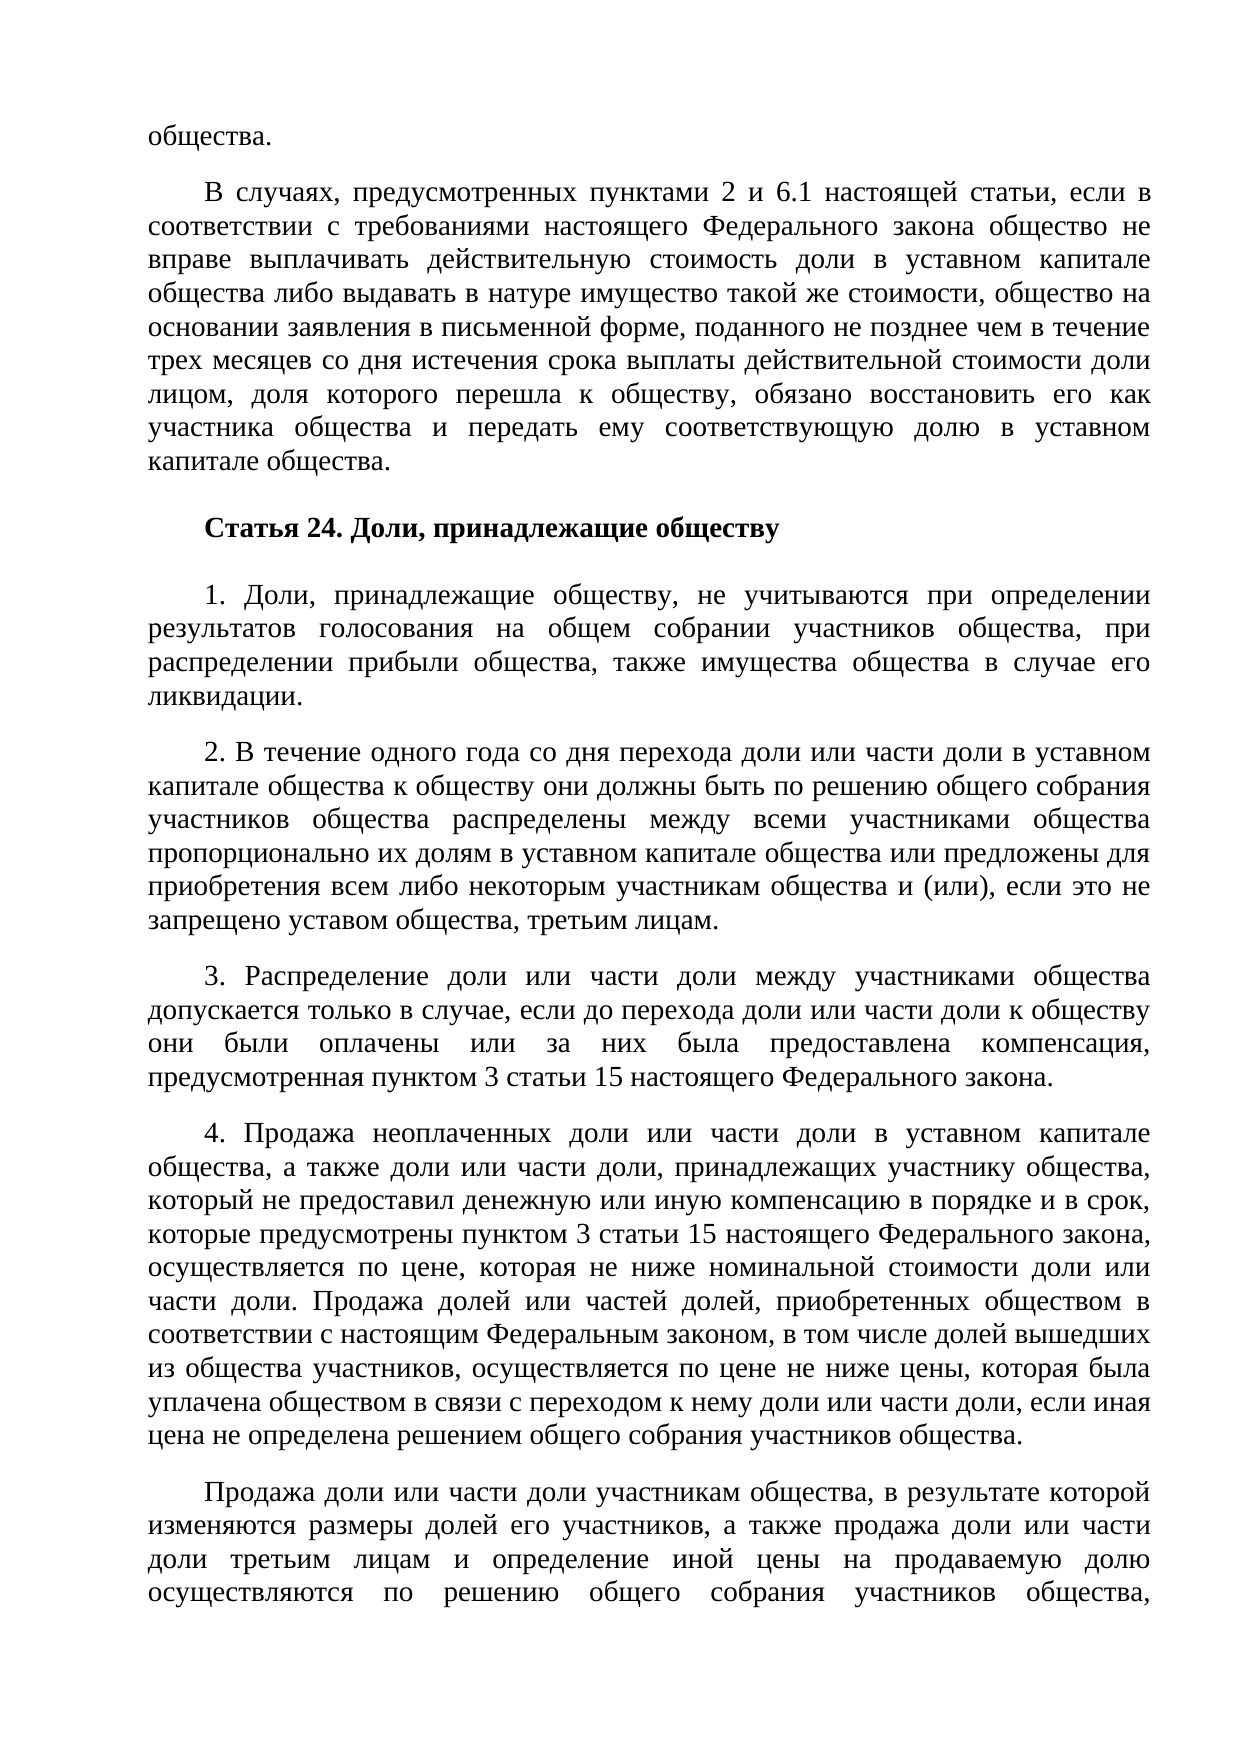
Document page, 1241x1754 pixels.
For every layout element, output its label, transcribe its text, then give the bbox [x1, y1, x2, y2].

text 4. Продажа неоплаченных доли или части доли в уставном капитале общества, а также доли или части доли, принадлежащих участнику общества, который не предоставил денежную или иную компенсацию в порядке и в срок, которые предусмотрены пунктом 3 статьи 15 настоящего Федерального закона, осуществляется по цене, которая не ниже номинальной стоимости доли или части доли. Продажа долей или частей долей, приобретенных обществом в соответствии с настоящим Федеральным законом, в том числе долей вышедших из общества участников, осуществляется по цене не ниже цены, которая была уплачена обществом в связи с переходом к нему доли или части доли, если иная цена не определена решением общего собрания участников общества. [148, 1115, 1152, 1451]
text В случаях, предусмотренных пунктами 2 и 6.1 настоящей статьи, если в соответствии с требованиями настоящего Федерального закона общество не вправе выплачивать действительную стоимость доли в уставном капитале общества либо выдавать в натуре имущество такой же стоимости, общество на основании заявления в письменной форме, поданного не позднее чем в течение трех месяцев со дня истечения срока выплаты действительной стоимости доли лицом, доля которого перешла к обществу, обязано восстановить его как участника общества и передать ему соответствующую долю в уставном капитале общества. [148, 174, 1152, 476]
text 3. Распределение доли или части доли между участниками общества допускается только в случае, если до перехода доли или части доли к обществу они были оплачены или за них была предоставлена компенсация, предусмотренная пунктом 3 статьи 15 настоящего Федерального закона. [148, 958, 1152, 1092]
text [148, 118, 1152, 152]
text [148, 1474, 1152, 1608]
text 1. Доли, принадлежащие обществу, не учитываются при определении результатов голосования на общем собрании участников общества, при распределении прибыли общества, также имущества общества в случае его ликвидации. [148, 577, 1152, 711]
title Статья 24. Доли, принадлежащие обществу [148, 510, 1152, 543]
text 2. В течение одного года со дня перехода доли или части доли в уставном капитале общества к обществу они должны быть по решению общего собрания участников общества распределены между всеми участниками общества пропорционально их долям в уставном капитале общества или предложены для приобретения всем либо некоторым участникам общества и (или), если это не запрещено уставом общества, третьим лицам. [148, 734, 1152, 935]
